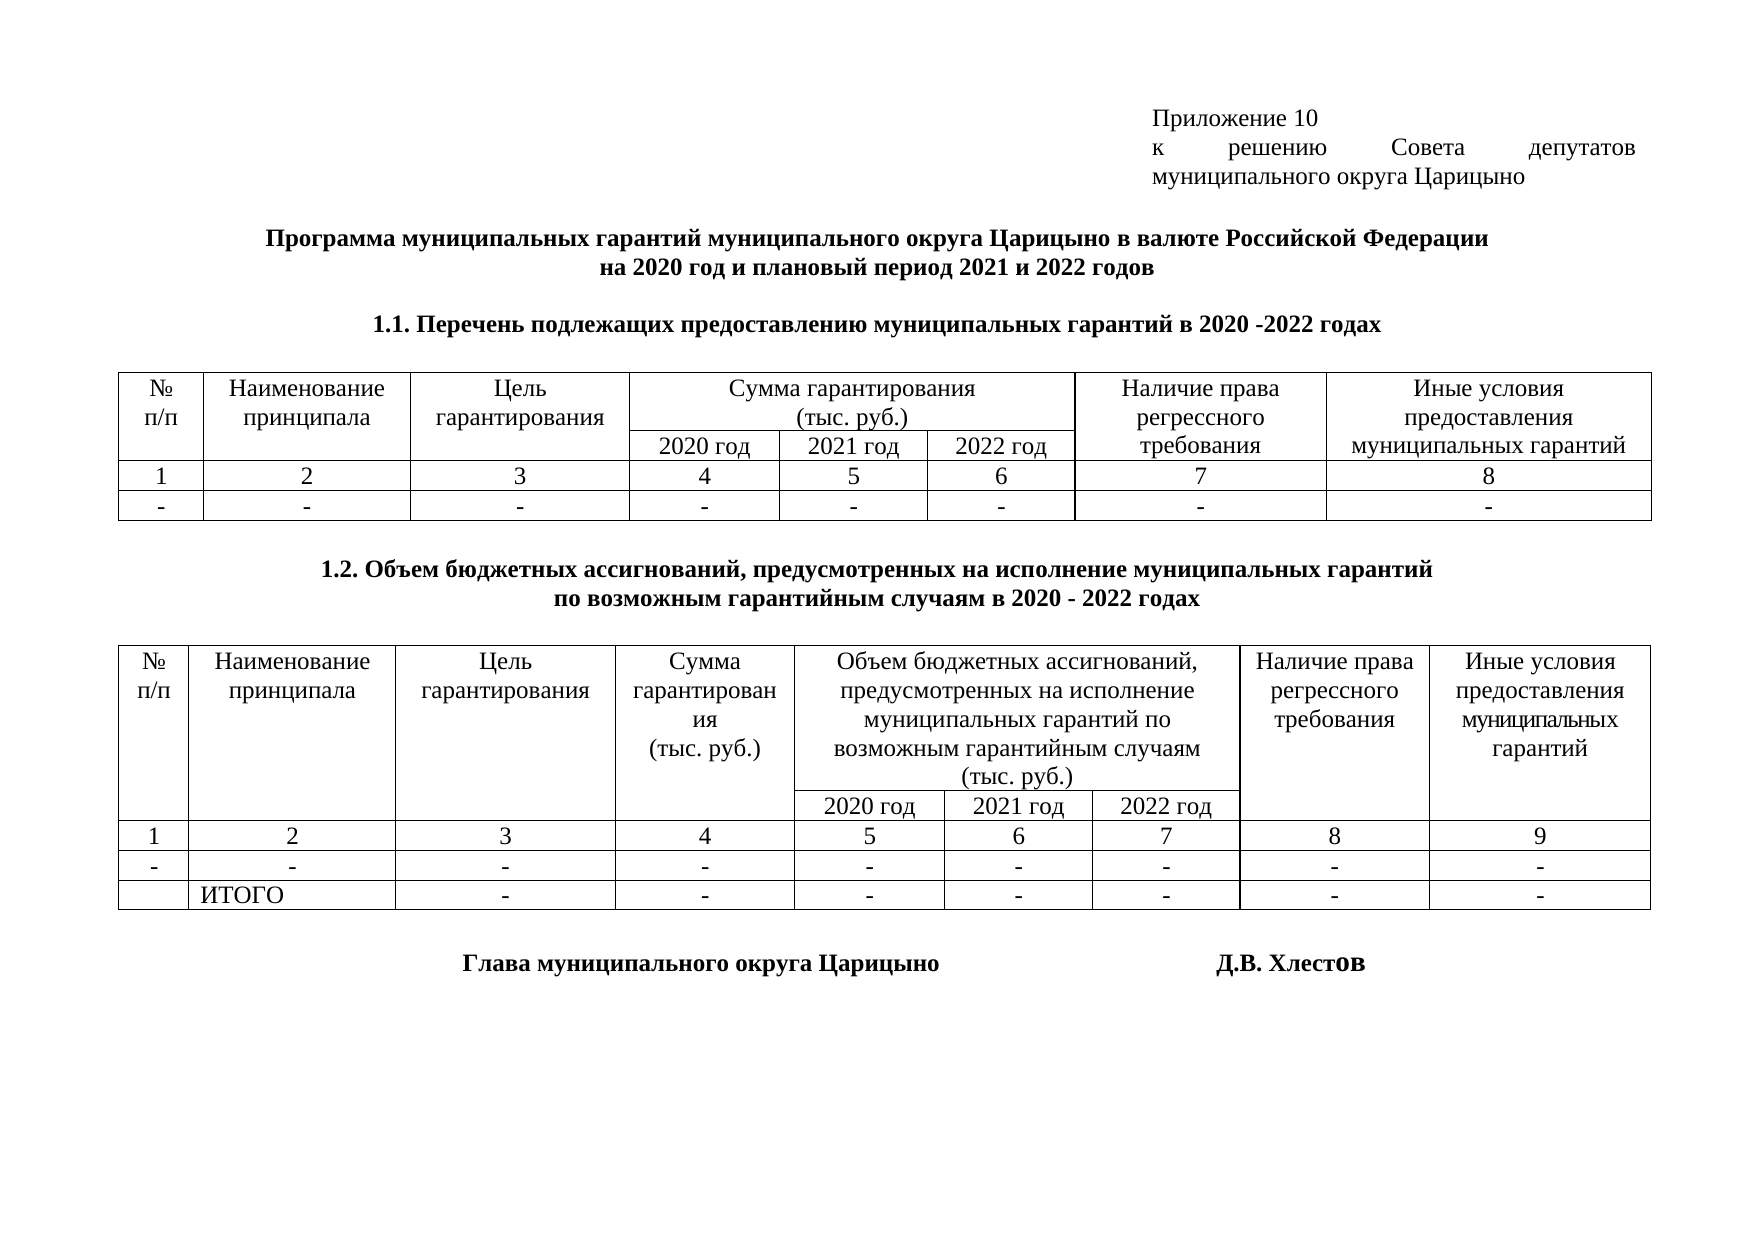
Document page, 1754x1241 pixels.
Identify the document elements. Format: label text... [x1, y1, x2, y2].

table_header № п/п [119, 373, 203, 460]
table_cell - [119, 491, 203, 520]
table_header Наличие права регрессного требования [1076, 373, 1326, 460]
table_cell 5 [795, 821, 944, 850]
table_header Объем бюджетных ассигнований, предусмотренных на исполнение муниципальных гарантий по возможным гарантийным случаям (тыс. руб.) [795, 646, 1239, 790]
table_cell - [1430, 881, 1650, 909]
table_cell - [630, 491, 779, 520]
table_cell 7 [1093, 821, 1239, 850]
table_cell 8 [1241, 821, 1429, 850]
table_cell 4 [630, 461, 779, 490]
table_cell - [189, 851, 395, 879]
table_cell 3 [396, 821, 615, 850]
table_cell 2020 год [630, 431, 779, 460]
table_cell - [780, 491, 927, 520]
table_cell 8 [1327, 461, 1651, 490]
table_cell 4 [616, 821, 794, 850]
table_header Иные условия предоставления муниципальных гарантий [1430, 646, 1650, 820]
table_cell 2 [189, 821, 395, 850]
text на 2020 год и плановый период 2021 и 2022 годов [118, 252, 1636, 281]
table_header № п/п [119, 646, 188, 820]
table_cell 2022 год [1093, 791, 1239, 820]
table_cell 2021 год [945, 791, 1092, 820]
table_cell - [1093, 881, 1239, 909]
table_cell - [1327, 491, 1651, 520]
table_cell ИТОГО [189, 881, 395, 909]
table_cell 7 [1076, 461, 1326, 490]
table_cell 1 [119, 461, 203, 490]
table_header Иные условия предоставления муниципальных гарантий [1327, 373, 1651, 460]
table_cell 1 [119, 821, 188, 850]
table_cell - [1241, 851, 1429, 879]
table_header Сумма гарантирования (тыс. руб.) [630, 373, 1074, 430]
table_cell - [1093, 851, 1239, 879]
table_cell - [1076, 491, 1326, 520]
text Глава муниципального округа Царицыно Д.В. Хлестов [118, 944, 1636, 977]
table_cell - [795, 851, 944, 879]
table_cell 2021 год [780, 431, 927, 460]
text Приложение 10 [1152, 103, 1636, 132]
table_cell - [616, 881, 794, 909]
table_cell - [1241, 881, 1429, 909]
text 1.2. Объем бюджетных ассигнований, предусмотренных на исполнение муниципальных гарантий [118, 554, 1636, 583]
table_cell 3 [411, 461, 629, 490]
text к решению Совета депутатов муниципального округа Царицыно [1152, 132, 1636, 190]
table_cell - [795, 881, 944, 909]
table_cell - [411, 491, 629, 520]
table_cell 2022 год [928, 431, 1074, 460]
table_header Цель гарантирования [396, 646, 615, 820]
table_header Сумма гарантирования (тыс. руб.) [616, 646, 794, 820]
table_header Наименование принципала [204, 373, 410, 460]
table_cell - [204, 491, 410, 520]
table_cell - [396, 851, 615, 879]
table_cell 2020 год [795, 791, 944, 820]
table_cell 5 [780, 461, 927, 490]
table_header Цель гарантирования [411, 373, 629, 460]
table_cell - [945, 851, 1092, 879]
text 1.1. Перечень подлежащих предоставлению муниципальных гарантий в 2020 -2022 годах [118, 309, 1636, 338]
table_cell - [396, 881, 615, 909]
table_cell - [616, 851, 794, 879]
table_cell [119, 881, 188, 909]
text Программа муниципальных гарантий муниципального округа Царицыно в валюте Российской Федерации [118, 223, 1636, 252]
table_cell - [119, 851, 188, 879]
table_cell 2 [204, 461, 410, 490]
table_cell - [928, 491, 1074, 520]
table_header Наименование принципала [189, 646, 395, 820]
table_header Наличие права регрессного требования [1241, 646, 1429, 820]
text по возможным гарантийным случаям в 2020 - 2022 годах [118, 583, 1636, 612]
table_cell - [945, 881, 1092, 909]
table_cell 6 [945, 821, 1092, 850]
table_cell 9 [1430, 821, 1650, 850]
table_cell 6 [928, 461, 1074, 490]
table_cell - [1430, 851, 1650, 879]
